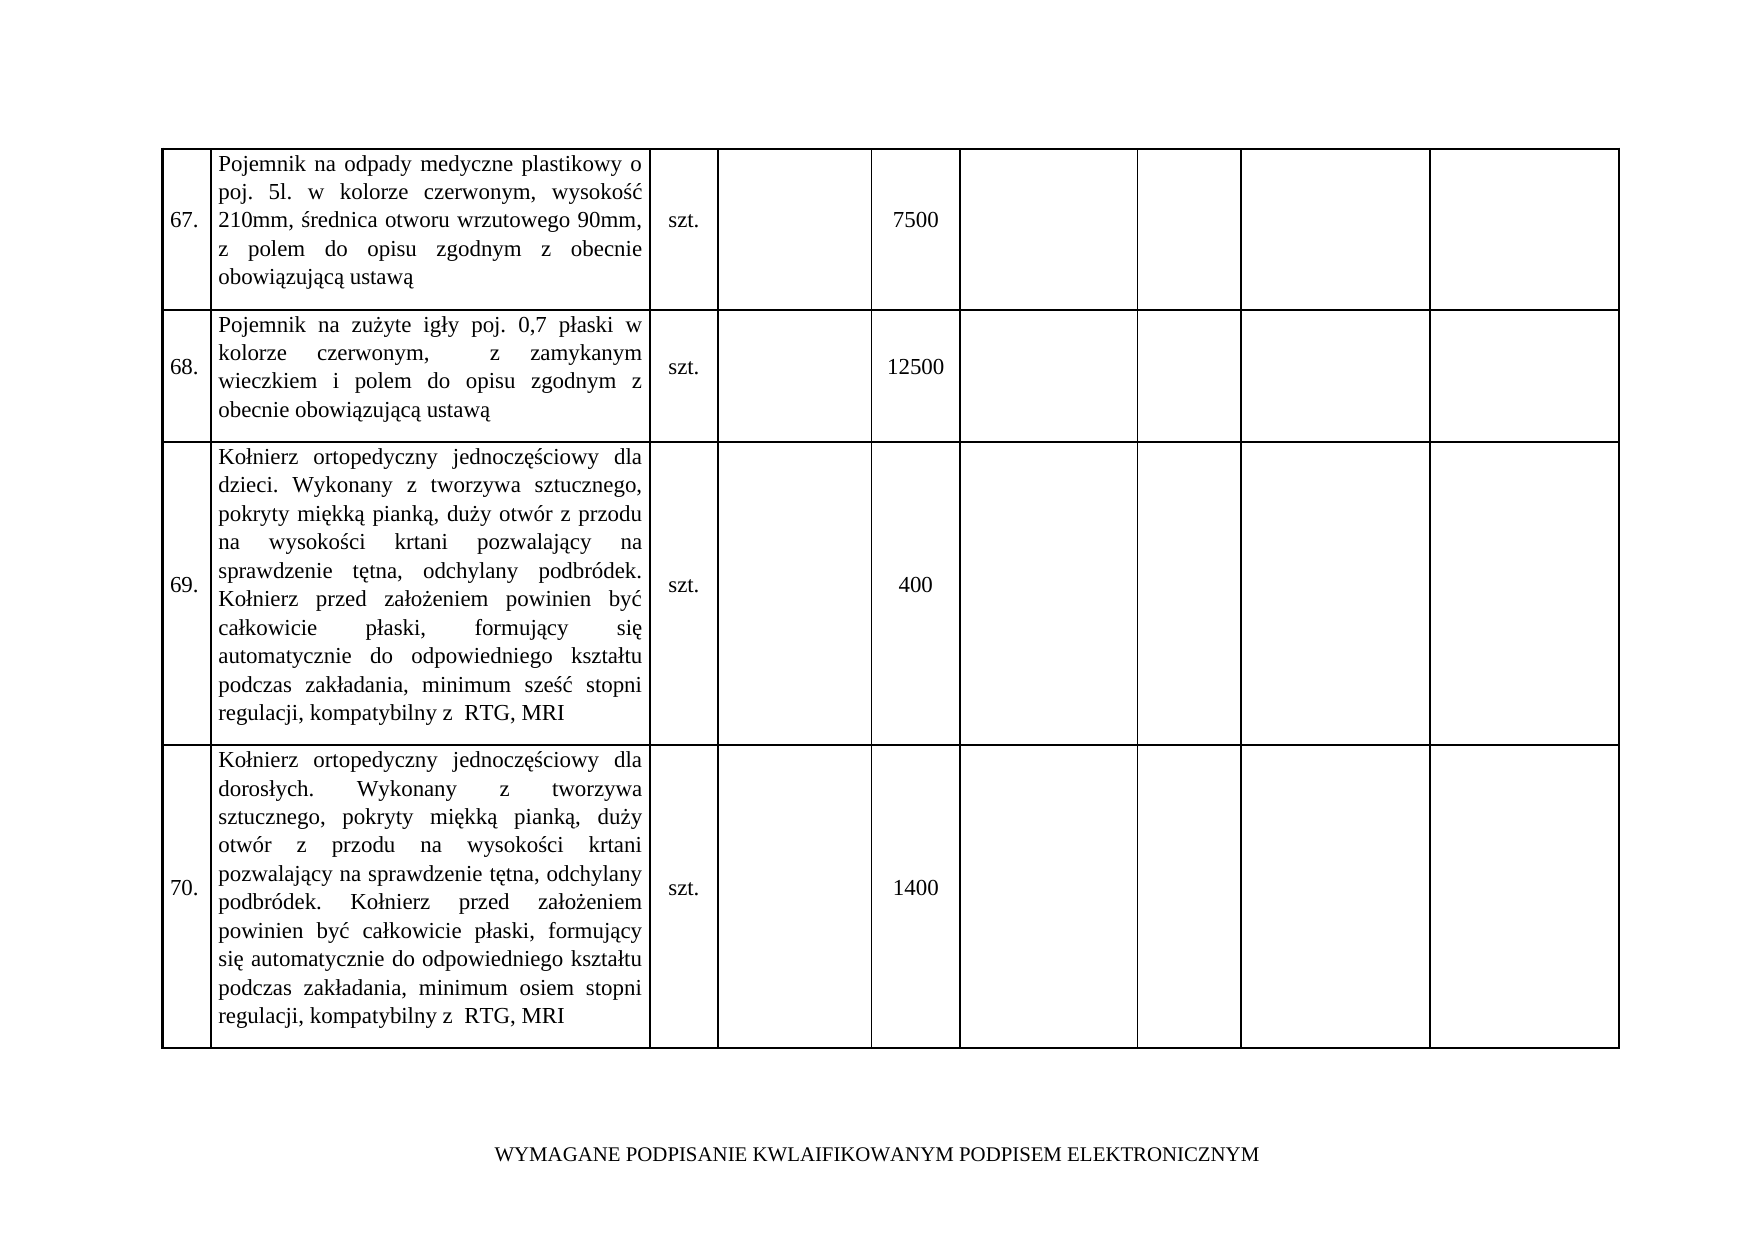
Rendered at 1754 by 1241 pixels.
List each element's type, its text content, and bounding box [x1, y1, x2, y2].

table_cell [719, 311, 871, 441]
table_cell 7500 [872, 150, 959, 308]
table_cell [1431, 746, 1618, 1047]
table_cell [1138, 150, 1240, 308]
table_cell [1242, 746, 1429, 1047]
table_cell [961, 150, 1137, 308]
table_cell 69. [164, 443, 210, 744]
table_cell [1242, 443, 1429, 744]
table_cell [719, 150, 871, 308]
table_cell 67. [164, 150, 210, 308]
table_cell Kołnierz ortopedyczny jednoczęściowy dla dorosłych. Wykonany z tworzywa sztucznego, pokryty miękką pianką, duży otwór z przodu na wysokości krtani pozwalający na sprawdzenie tętna, odchylany podbródek. Kołnierz przed założeniem powinien być całkowicie płaski, formujący się automatycznie do odpowiedniego kształtu podczas zakładania, minimum osiem stopni regulacji, kompatybilny z RTG, MRI [212, 746, 649, 1047]
table_cell szt. [651, 311, 717, 441]
table_cell Pojemnik na odpady medyczne plastikowy o poj. 5l. w kolorze czerwonym, wysokość 210mm, średnica otworu wrzutowego 90mm, z polem do opisu zgodnym z obecnie obowiązującą ustawą [212, 150, 649, 308]
table_cell [1431, 150, 1618, 308]
table_cell [961, 443, 1137, 744]
table_cell 400 [872, 443, 959, 744]
table_cell szt. [651, 150, 717, 308]
table_cell 12500 [872, 311, 959, 441]
table_cell [1138, 746, 1240, 1047]
table_cell [719, 746, 871, 1047]
table_cell szt. [651, 443, 717, 744]
table_cell [1138, 443, 1240, 744]
table_cell [961, 746, 1137, 1047]
table_cell [961, 311, 1137, 441]
table_cell 1400 [872, 746, 959, 1047]
table_cell szt. [651, 746, 717, 1047]
table_cell 70. [164, 746, 210, 1047]
table_cell [1431, 443, 1618, 744]
table_cell [1431, 311, 1618, 441]
table_cell Pojemnik na zużyte igły poj. 0,7 płaski w kolorze czerwonym, z zamykanym wieczkiem i polem do opisu zgodnym z obecnie obowiązującą ustawą [212, 311, 649, 441]
table_cell [1242, 150, 1429, 308]
table_cell [1138, 311, 1240, 441]
table_cell [1242, 311, 1429, 441]
table_cell [719, 443, 871, 744]
table_cell 68. [164, 311, 210, 441]
table_cell Kołnierz ortopedyczny jednoczęściowy dla dzieci. Wykonany z tworzywa sztucznego, pokryty miękką pianką, duży otwór z przodu na wysokości krtani pozwalający na sprawdzenie tętna, odchylany podbródek. Kołnierz przed założeniem powinien być całkowicie płaski, formujący się automatycznie do odpowiedniego kształtu podczas zakładania, minimum sześć stopni regulacji, kompatybilny z RTG, MRI [212, 443, 649, 744]
